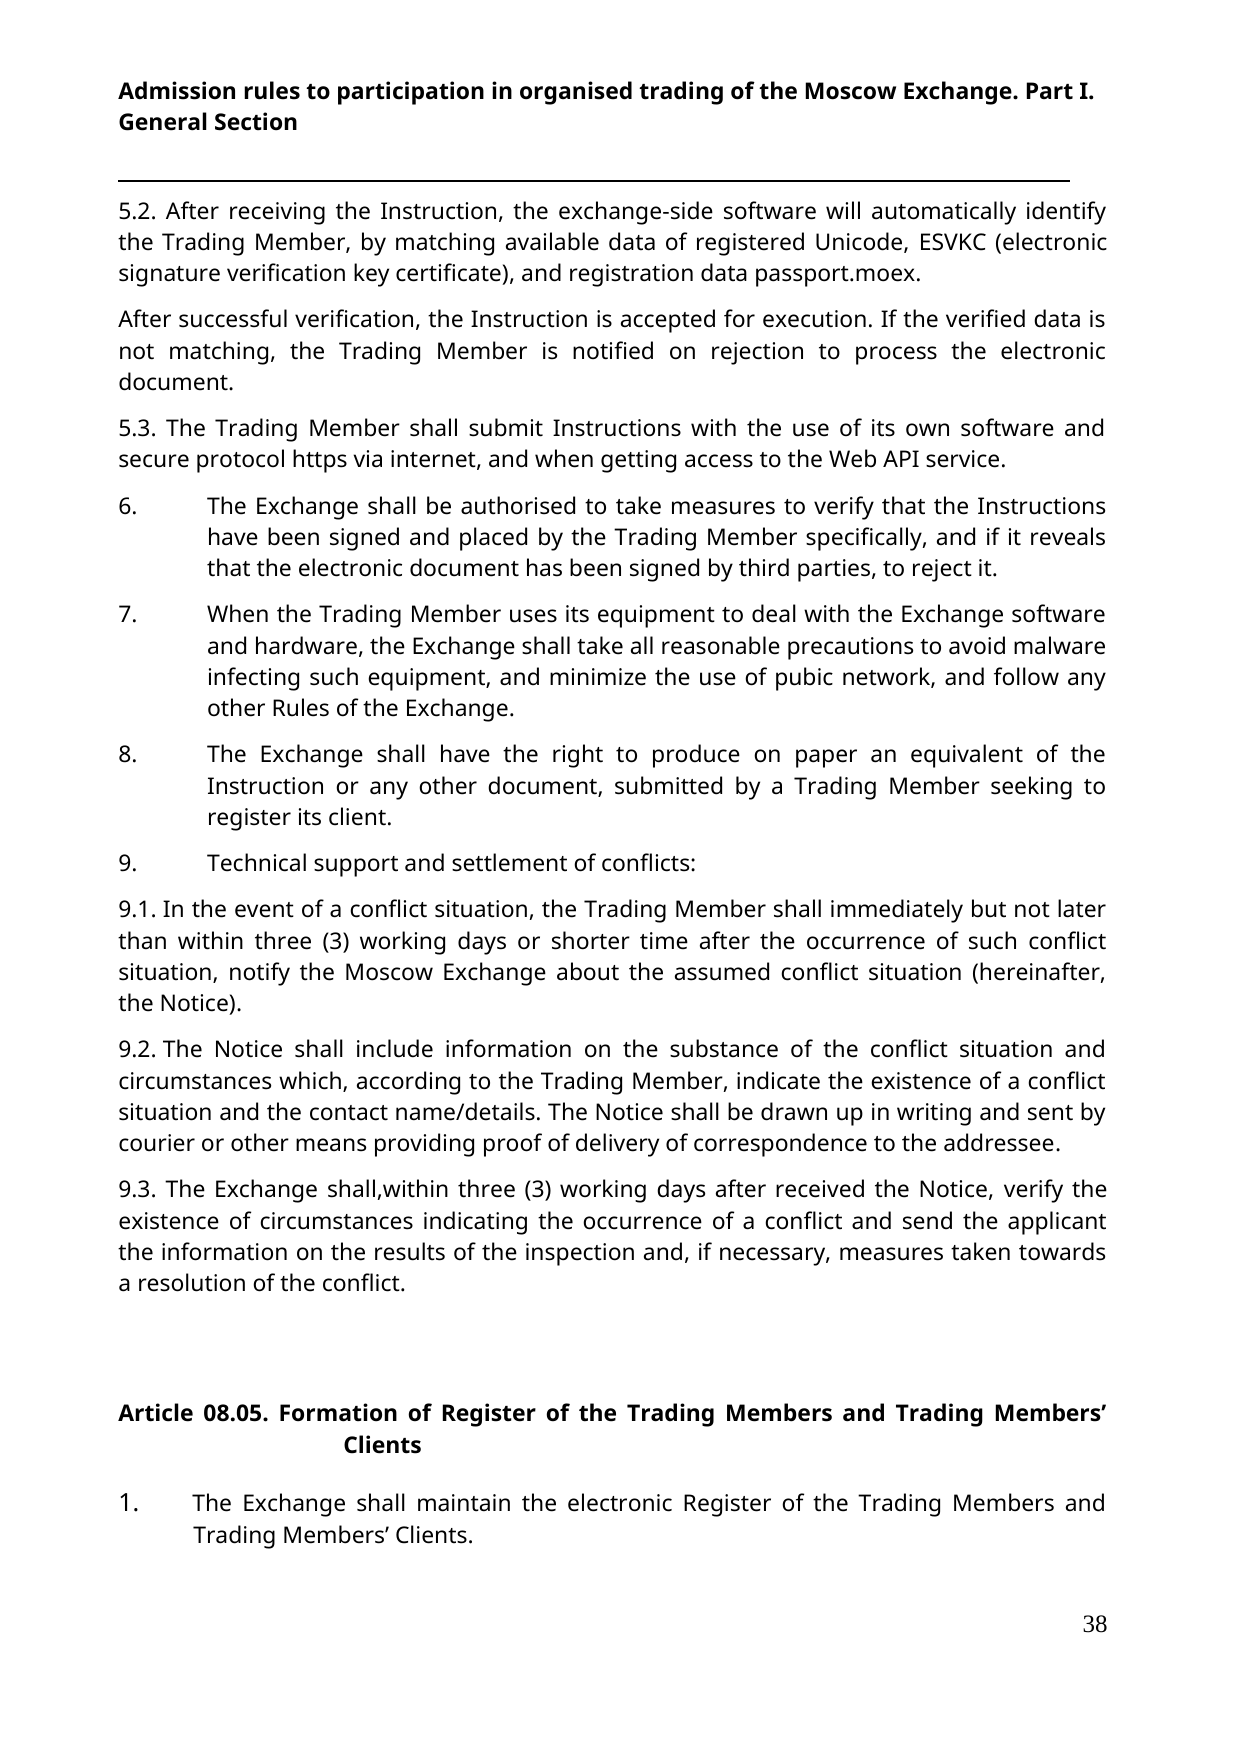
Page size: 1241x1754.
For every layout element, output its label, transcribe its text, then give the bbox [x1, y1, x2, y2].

text 9.3. The Exchange shall,within three (3) working days after received the Notice, verify the existence of circumstances indicating the occurrence of a conflict and send the applicant the information on the results of the inspection and, if necessary, measures taken towards a resolution of the conflict. [118, 1173, 1107, 1298]
list When the Trading Member uses its equipment to deal with the Exchange software and hardware, the Exchange shall take all reasonable precautions to avoid malware infecting such equipment, and minimize the use of pubic network, and follow any other Rules of the Exchange. [118, 598, 1107, 723]
list The Exchange shall be authorised to take measures to verify that the Instructions have been signed and placed by the Trading Member specifically, and if it reveals that the electronic document has been signed by third parties, to reject it. [118, 489, 1107, 583]
text 5.3. The Trading Member shall submit Instructions with the use of its own software and secure protocol https via internet, and when getting access to the Web API service. [118, 412, 1107, 474]
subtitle Article 08.05. Formation of Register of the Trading Members and Trading Members’ Clients [118, 1397, 1107, 1460]
list The Exchange shall have the right to produce on paper an equivalent of the Instruction or any other document, submitted by a Trading Member seeking to register its client. [118, 738, 1107, 832]
list The Exchange shall maintain the electronic Register of the Trading Members and Trading Members’ Clients. [118, 1485, 1107, 1550]
list Technical support and settlement of conflicts: [118, 847, 1107, 878]
text 5.2. After receiving the Instruction, the exchange-side software will automatically identify the Trading Member, by matching available data of registered Unicode, ESVKC (electronic signature verification key certificate), and registration data passport.moex. [118, 194, 1107, 288]
text After successful verification, the Instruction is accepted for execution. If the verified data is not matching, the Trading Member is notified on rejection to process the electronic document. [118, 303, 1107, 397]
text 9.1. In the event of a conflict situation, the Trading Member shall immediately but not later than within three (3) working days or shorter time after the occurrence of such conflict situation, notify the Moscow Exchange about the assumed conflict situation (hereinafter, the Notice). [118, 893, 1107, 1018]
text 9.2. The Notice shall include information on the substance of the conflict situation and circumstances which, according to the Trading Member, indicate the existence of a conflict situation and the contact name/details. The Notice shall be drawn up in writing and sent by courier or other means providing proof of delivery of correspondence to the addressee. [118, 1033, 1107, 1158]
